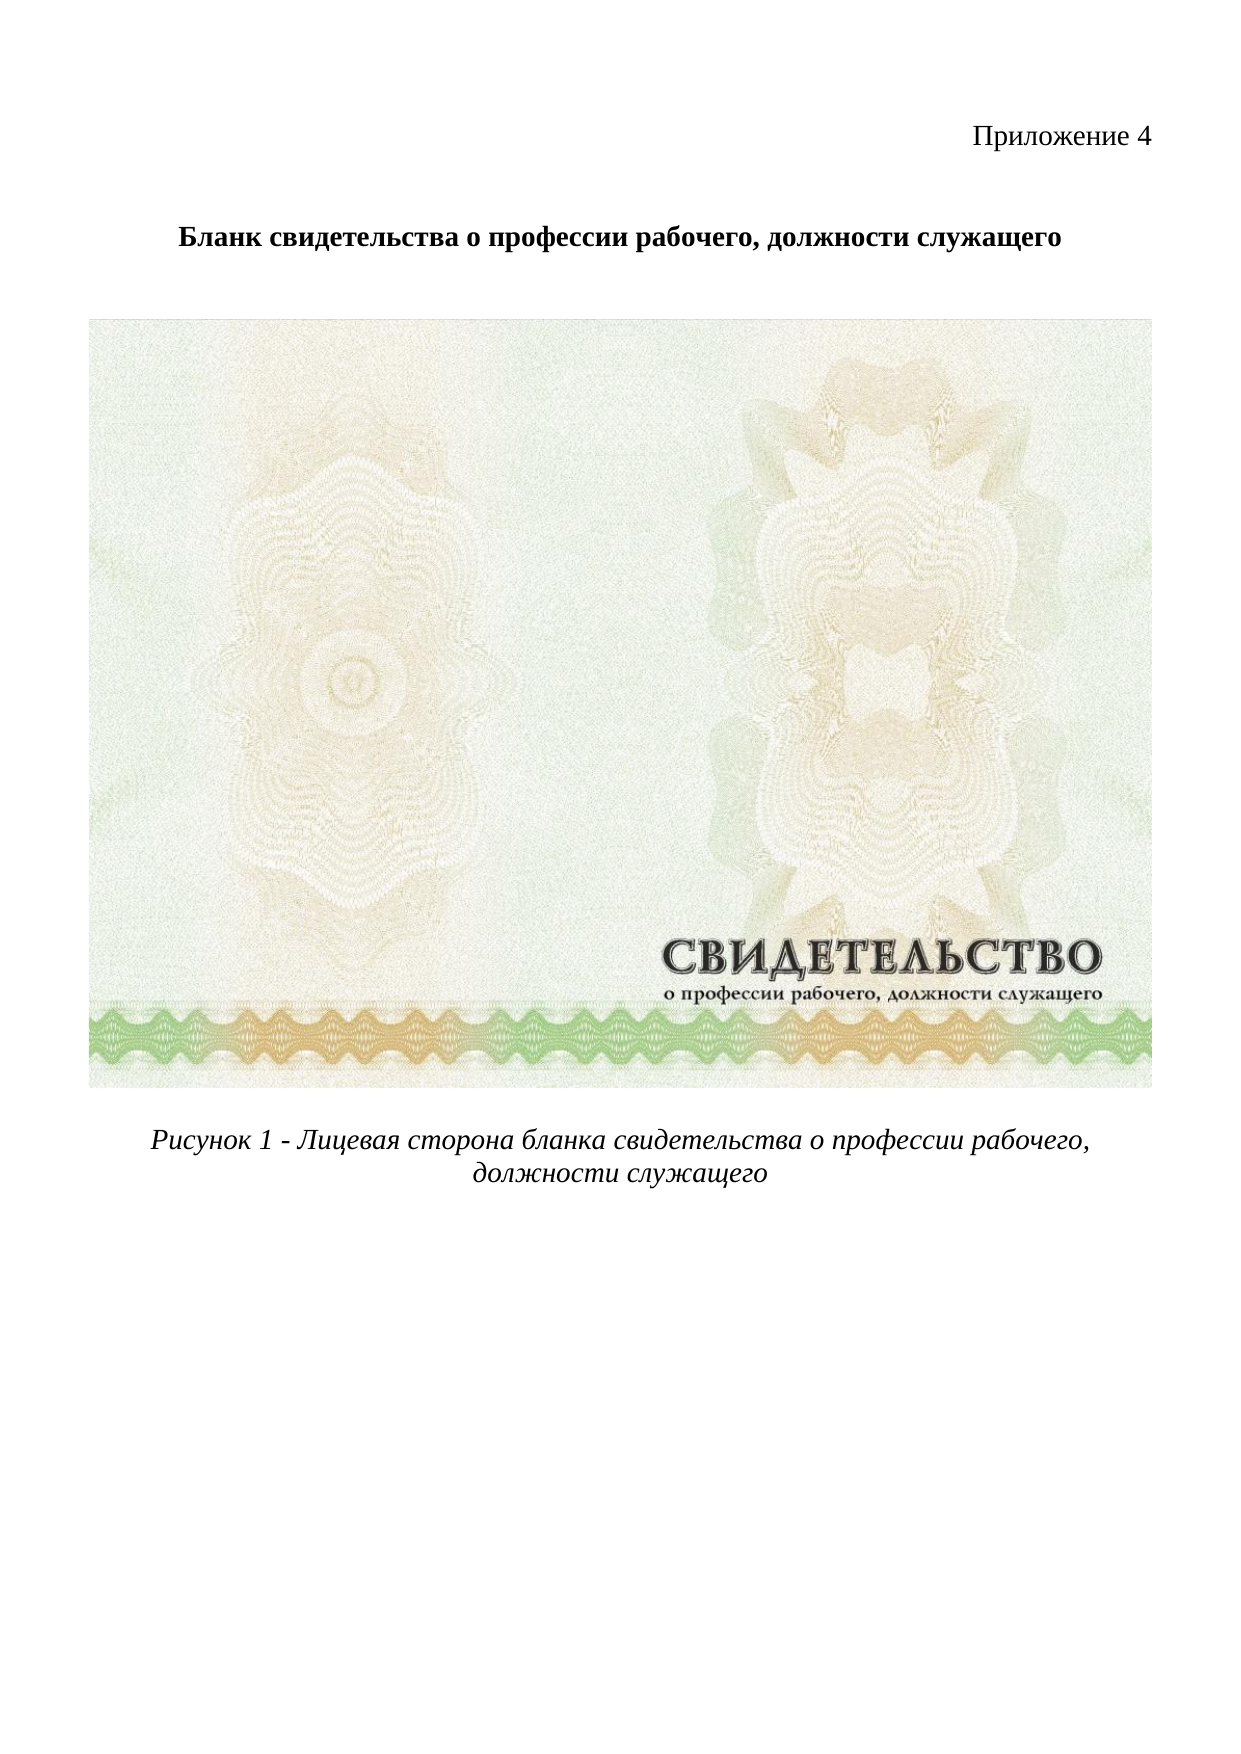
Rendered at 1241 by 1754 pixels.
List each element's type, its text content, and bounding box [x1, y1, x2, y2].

text должности служащего [89, 1155, 1152, 1189]
text Приложение 4 [89, 118, 1152, 152]
picture [88, 319, 1152, 1089]
text Бланк свидетельства о профессии рабочего, должности служащего [89, 219, 1152, 252]
text Рисунок 1 - Лицевая сторона бланка свидетельства о профессии рабочего, [89, 1122, 1152, 1155]
